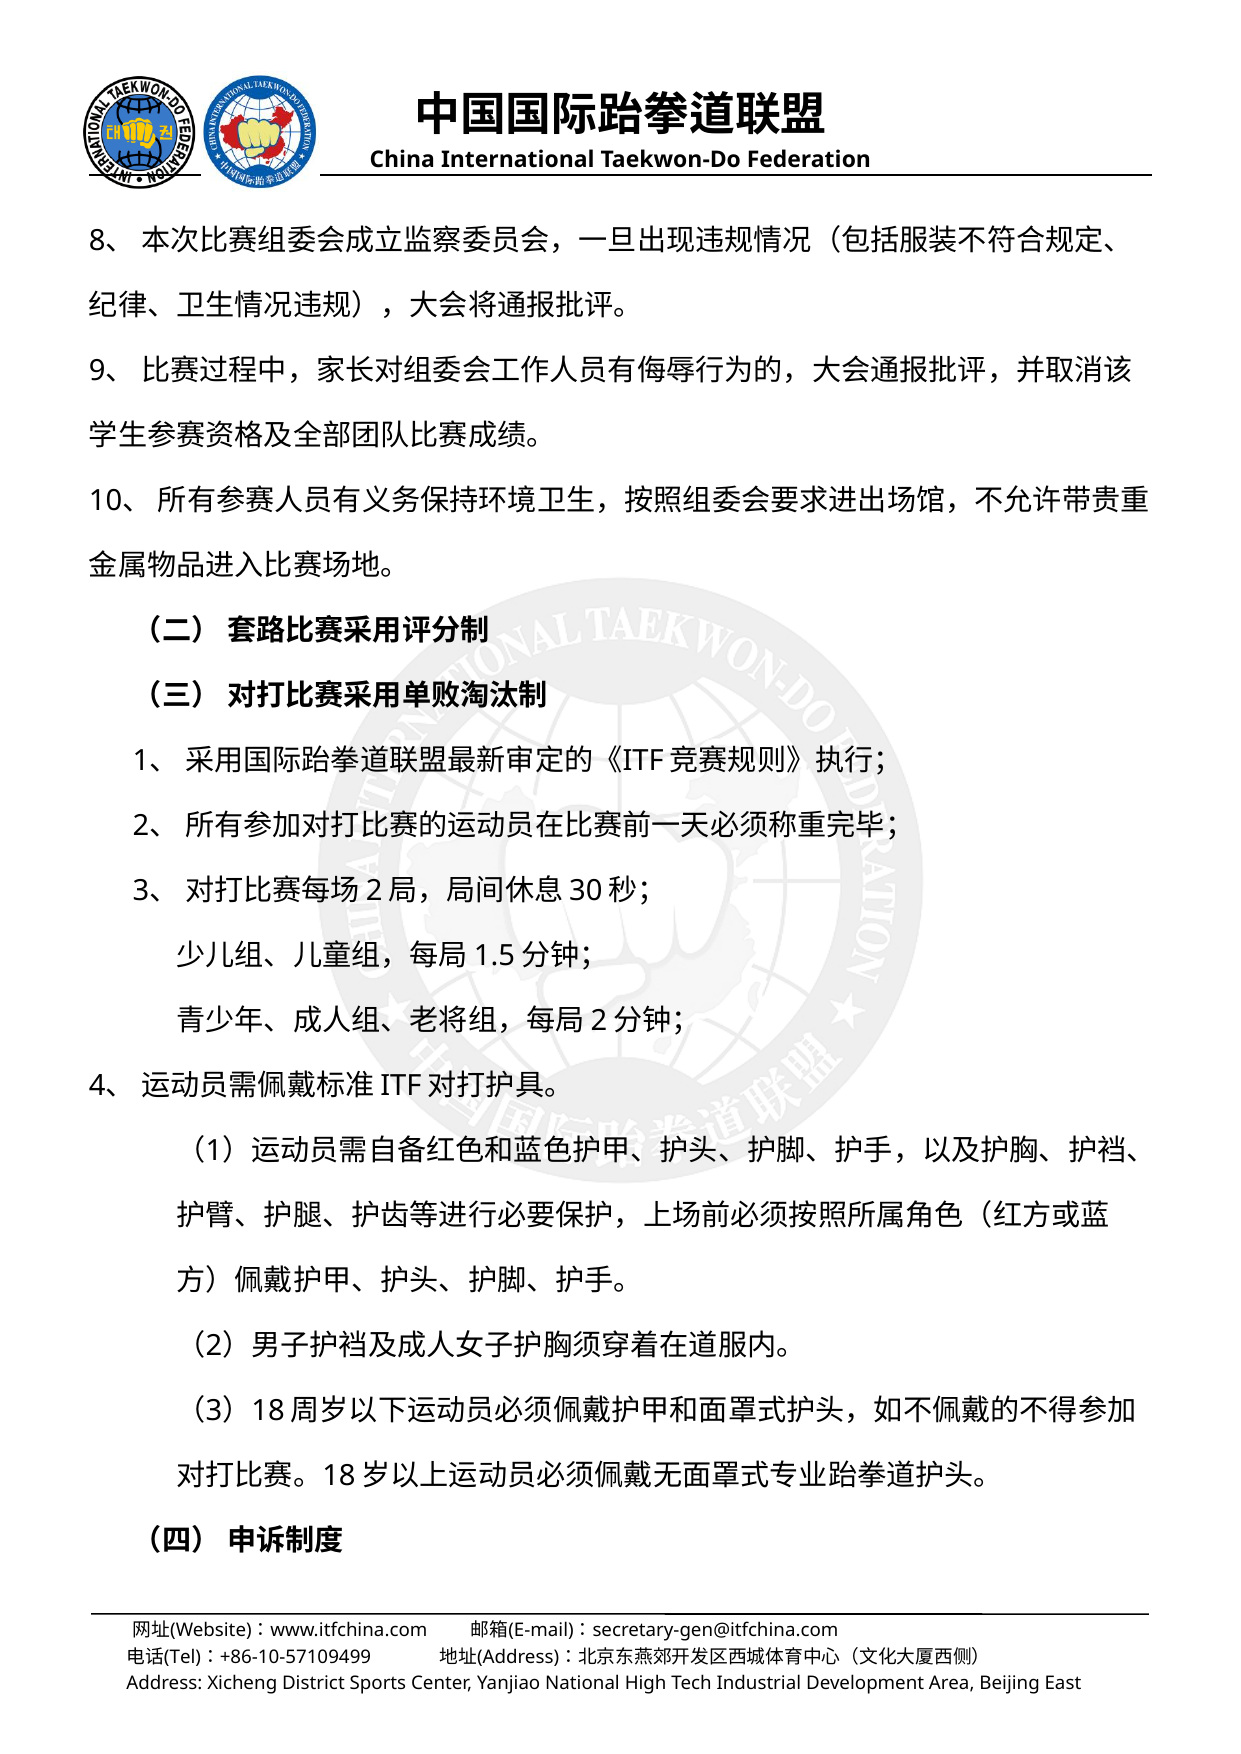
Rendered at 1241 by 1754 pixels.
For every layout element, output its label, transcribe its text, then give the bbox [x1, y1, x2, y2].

list 运动员需自备红色和蓝色护甲、护头、护脚、护手，以及护胸、护裆、护臂、护腿、护齿等进行必要保护，上场前必须按照所属角色（红方或蓝方）佩戴护甲、护头、护脚、护手。 [176, 1115, 1152, 1310]
list 所有参加对打比赛的运动员在比赛前一天必须称重完毕； [132, 790, 1152, 855]
text 青少年、成人组、老将组，每局2分钟； [132, 985, 1152, 1050]
list 所有参赛人员有义务保持环境卫生，按照组委会要求进出场馆，不允许带贵重金属物品进入比赛场地。 [89, 465, 1152, 595]
list 18周岁以下运动员必须佩戴护甲和面罩式护头，如不佩戴的不得参加对打比赛。18岁以上运动员必须佩戴无面罩式专业跆拳道护头。 [176, 1375, 1152, 1505]
list 本次比赛组委会成立监察委员会，一旦出现违规情况（包括服装不符合规定、纪律、卫生情况违规），大会将通报批评。 [89, 205, 1152, 335]
picture [82, 75, 196, 189]
list 对打比赛采用单败淘汰制 [89, 660, 1152, 725]
list 对打比赛每场2局，局间休息30秒； [132, 855, 1152, 920]
list 男子护裆及成人女子护胸须穿着在道服内。 [176, 1310, 1152, 1375]
list 运动员需佩戴标准ITF对打护具。 [89, 1050, 1152, 1115]
list 采用国际跆拳道联盟最新审定的《ITF竞赛规则》执行； [132, 725, 1152, 790]
text 少儿组、儿童组，每局1.5分钟； [147, 920, 1152, 985]
list 申诉制度 [89, 1505, 1152, 1570]
list 套路比赛采用评分制 [89, 595, 1152, 660]
list 比赛过程中，家长对组委会工作人员有侮辱行为的，大会通报批评，并取消该学生参赛资格及全部团队比赛成绩。 [89, 335, 1152, 465]
picture [199, 71, 320, 192]
